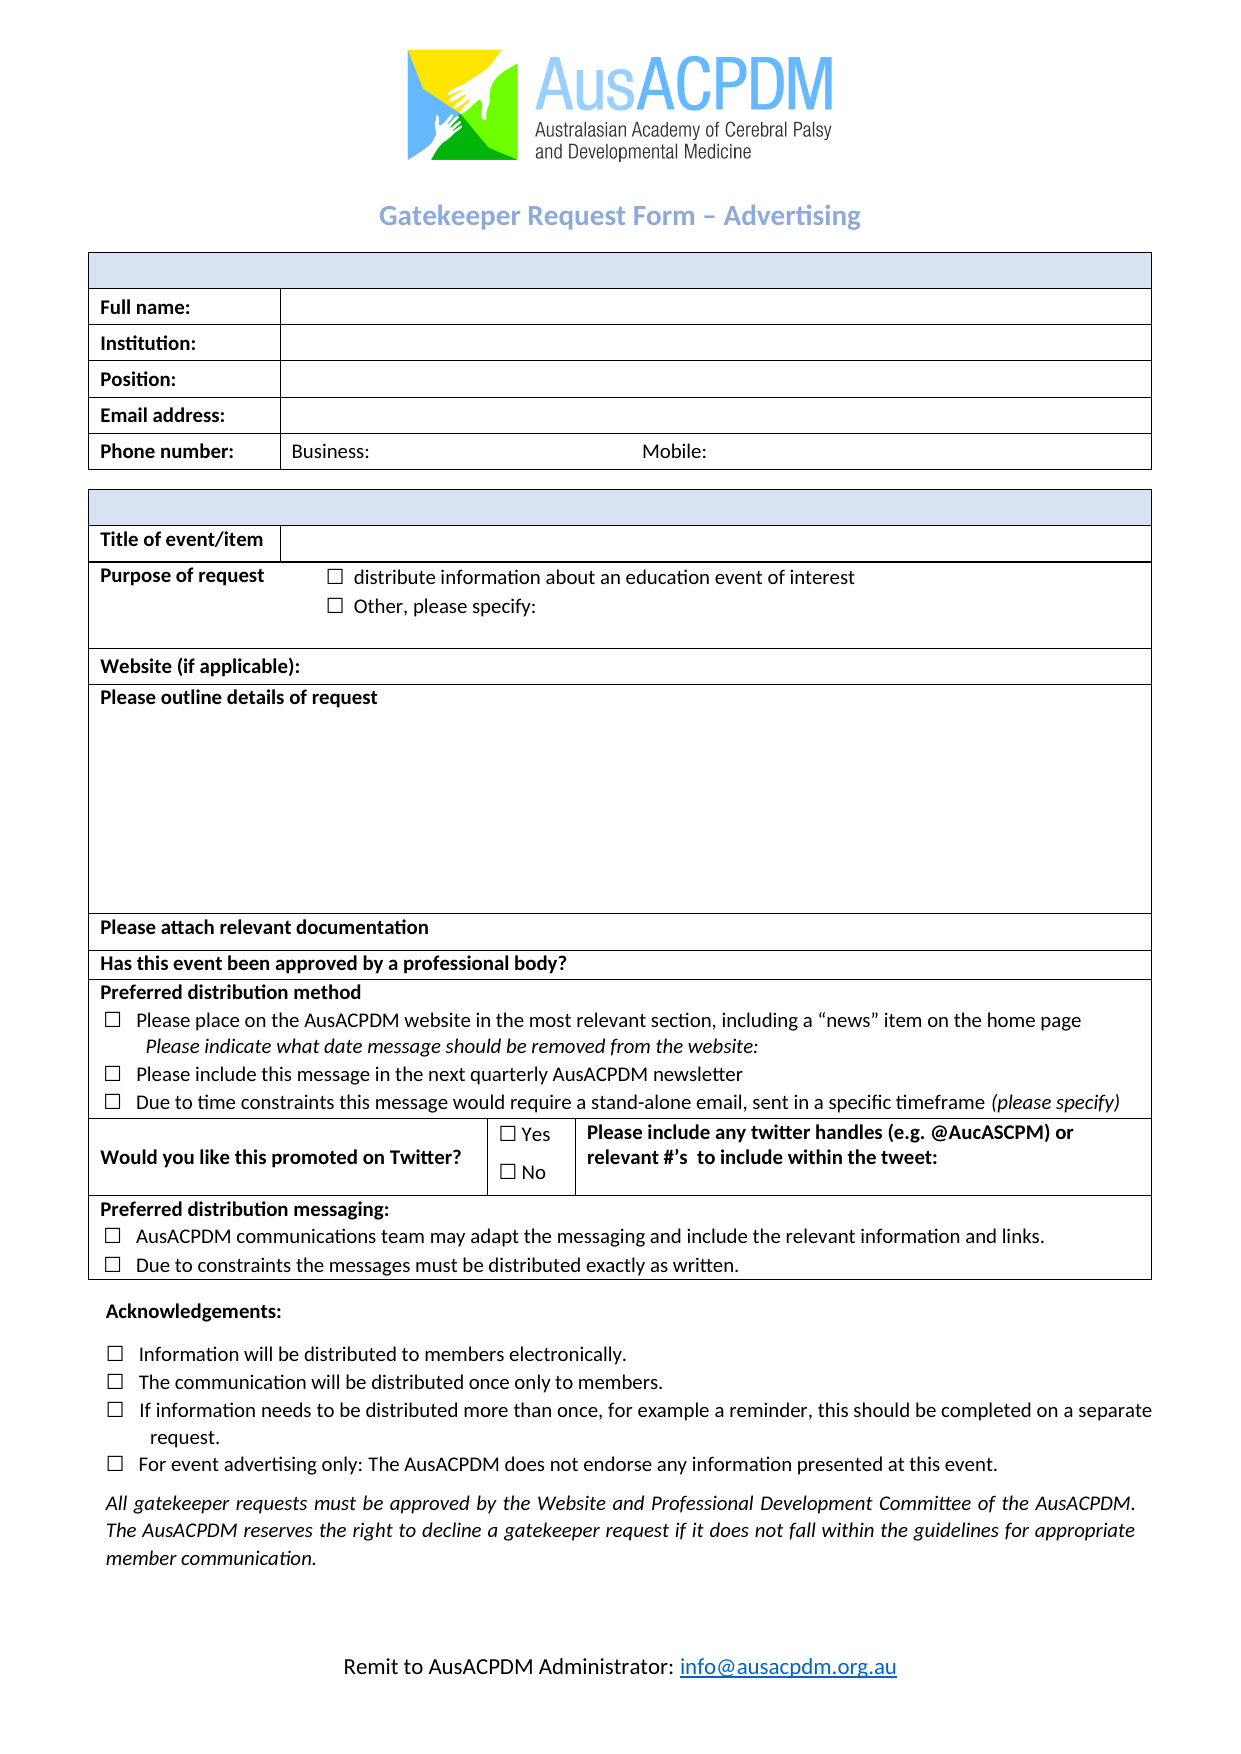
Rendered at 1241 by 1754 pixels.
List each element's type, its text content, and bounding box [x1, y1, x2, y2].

table_cell [281, 325, 1151, 360]
table_cell Please attach relevant documentation [89, 914, 1151, 949]
table_cell Email address: [89, 398, 280, 433]
text All gatekeeper requests must be approved by the Website and Professional Development Committee of the AusACPDM. The AusACPDM reserves the right to decline a gatekeeper request if it does not fall within the guidelines for appropriate member communication. [106, 1490, 1139, 1571]
table_cell Preferred distribution messaging: AusACPDM communications team may adapt the messaging and include the relevant information and links. Due to constraints the messages must be distributed exactly as written. [89, 1196, 1151, 1278]
text If information needs to be distributed more than once, for example a reminder, this should be completed on a separate request. [106, 1396, 1154, 1449]
table_cell Position: [89, 361, 280, 397]
table_cell [281, 289, 1151, 324]
table_cell Title of event/item [89, 526, 280, 561]
table_cell No [488, 1147, 575, 1195]
table_cell [281, 361, 1151, 397]
text Gatekeeper Request Form – Advertising [150, 197, 1090, 232]
table_cell Phone number: [89, 434, 280, 469]
table_cell Full name: [89, 289, 280, 324]
table_cell Preferred distribution method Please place on the AusACPDM website in the most relevant section, including a “news” item on the home page Please indicate what date message should be removed from the website: Please include this message in the next quarterly AusACPDM newsletter Due to time constraints this message would require a stand-alone email, sent in a specific timeframe (please specify) [89, 980, 1151, 1118]
text Information will be distributed to members electronically. [106, 1339, 1154, 1367]
table_cell Would you like this promoted on Twitter? [89, 1119, 487, 1195]
table_cell Please include any twitter handles (e.g. @AucASCPM) or relevant #’s to include within the tweet: [576, 1119, 1151, 1195]
picture [392, 31, 848, 179]
text For event advertising only: The AusACPDM does not endorse any information presented at this event. [106, 1449, 1154, 1478]
table_cell Purpose of request [89, 563, 310, 647]
table_cell Website (if applicable): [89, 649, 738, 683]
table_header [89, 253, 1151, 288]
table_cell Institution: [89, 325, 280, 360]
table_cell [281, 398, 1151, 433]
table_header [89, 490, 1151, 525]
table_cell distribute information about an education event of interest Other, please specify: [310, 563, 1151, 647]
text The communication will be distributed once only to members. [106, 1367, 1154, 1396]
table_cell Yes [488, 1119, 575, 1147]
table_cell [738, 649, 1151, 683]
table_cell [281, 526, 1151, 561]
text Acknowledgements: [106, 1299, 1154, 1324]
table_cell Has this event been approved by a professional body? [89, 951, 1151, 978]
table_cell Business: Mobile: [281, 434, 1151, 469]
table_cell Please outline details of request [89, 685, 1151, 913]
